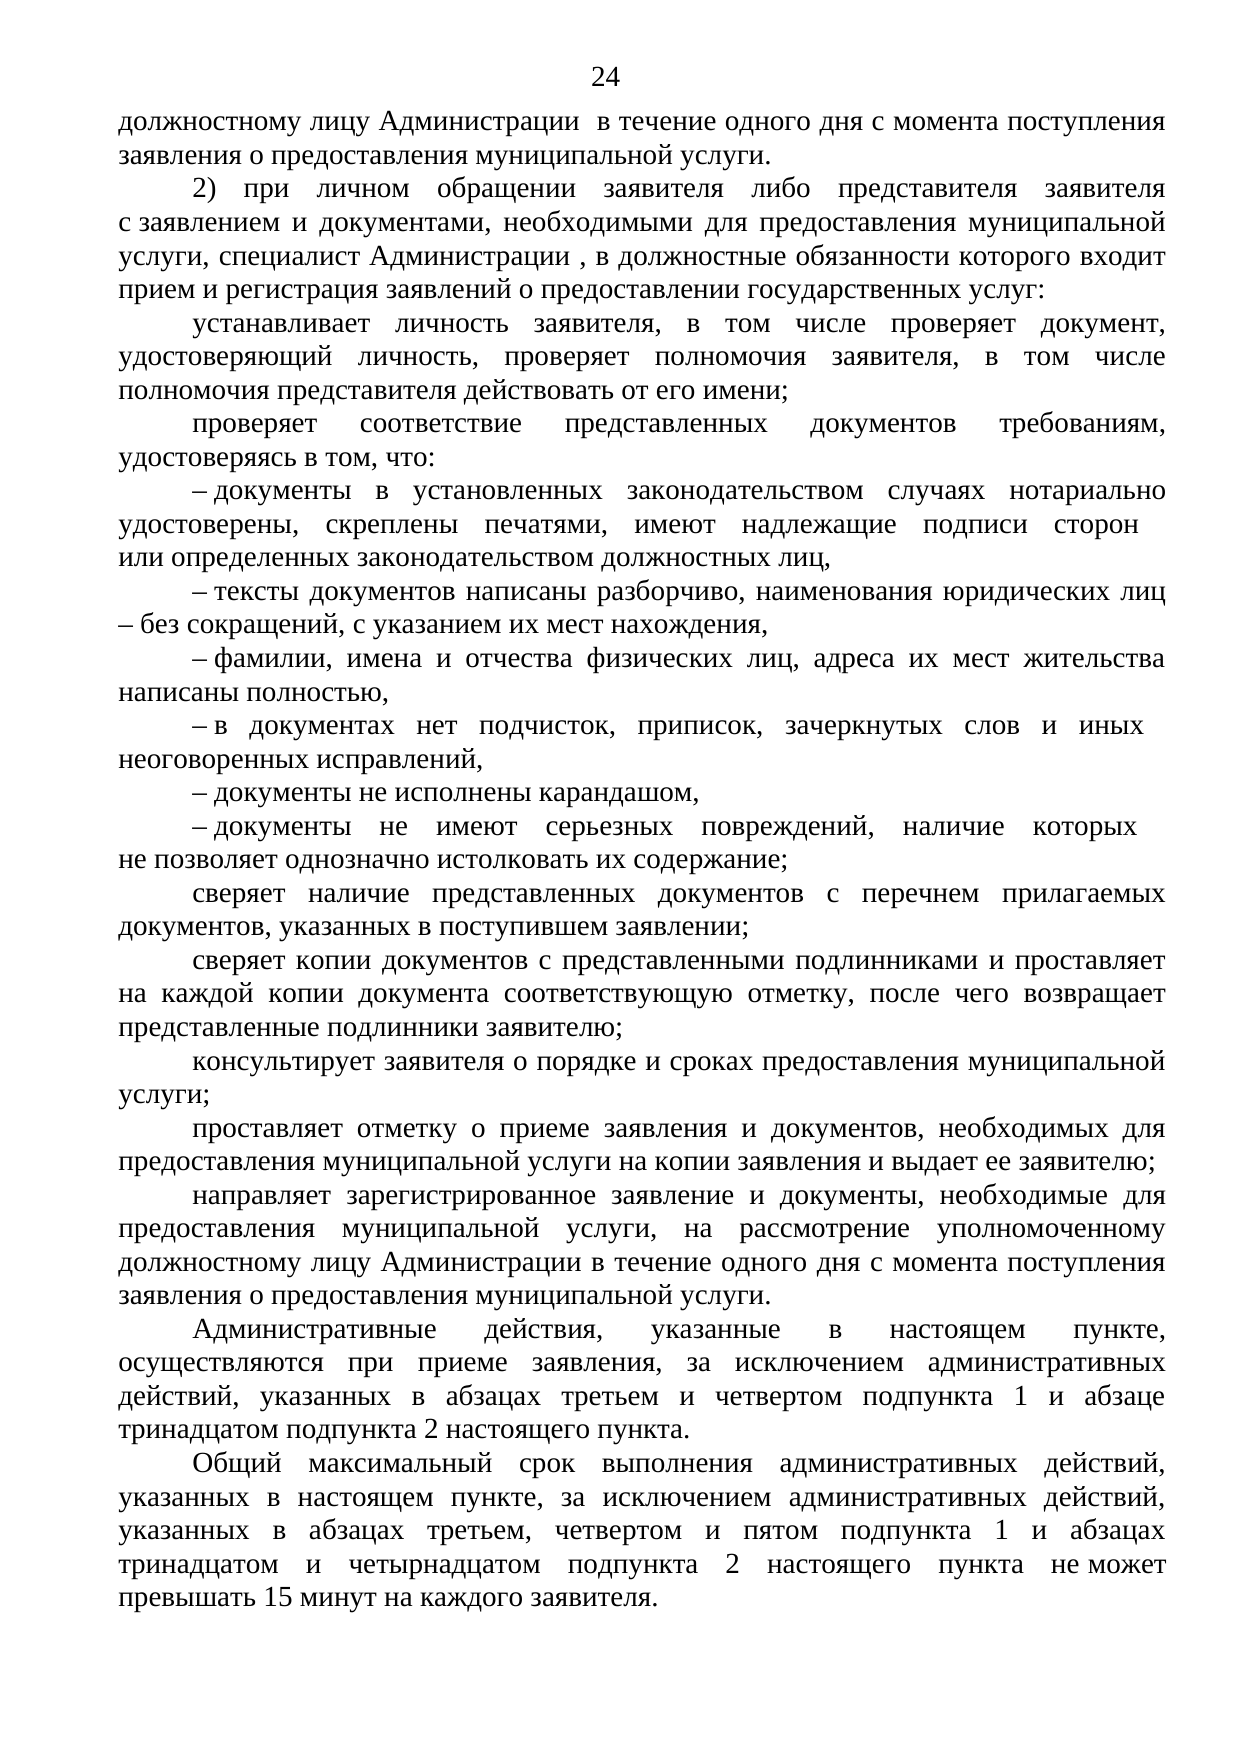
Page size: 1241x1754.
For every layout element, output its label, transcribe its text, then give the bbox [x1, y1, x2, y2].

text проставляет отметку о приеме заявления и документов, необходимых для предоставления муниципальной услуги на копии заявления и выдает ее заявителю; [118, 1110, 1167, 1177]
text – документы в установленных законодательством случаях нотариально удостоверены, скреплены печатями, имеют надлежащие подписи сторон или определенных законодательством должностных лиц, [118, 472, 1167, 573]
text устанавливает личность заявителя, в том числе проверяет документ, удостоверяющий личность, проверяет полномочия заявителя, в том числе полномочия представителя действовать от его имени; [118, 305, 1167, 405]
text – документы не исполнены карандашом, [118, 774, 1167, 808]
text – документы не имеют серьезных повреждений, наличие которых не позволяет однозначно истолковать их содержание; [118, 808, 1167, 875]
text – в документах нет подчисток, приписок, зачеркнутых слов и иных неоговоренных исправлений, [118, 707, 1167, 774]
text консультирует заявителя о порядке и сроках предоставления муниципальной услуги; [118, 1043, 1167, 1110]
text сверяет копии документов с представленными подлинниками и проставляет на каждой копии документа соответствующую отметку, после чего возвращает представленные подлинники заявителю; [118, 942, 1167, 1043]
text Административные действия, указанные в настоящем пункте, осуществляются при приеме заявления, за исключением административных действий, указанных в абзацах третьем и четвертом подпункта 1 и абзаце тринадцатом подпункта 2 настоящего пункта. [118, 1311, 1167, 1445]
text Общий максимальный срок выполнения административных действий, указанных в настоящем пункте, за исключением административных действий, указанных в абзацах третьем, четвертом и пятом подпункта 1 и абзацах тринадцатом и четырнадцатом подпункта 2 настоящего пункта не может превышать 15 минут на каждого заявителя. [118, 1445, 1167, 1613]
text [118, 103, 1167, 171]
text проверяет соответствие представленных документов требованиям, удостоверяясь в том, что: [118, 405, 1167, 472]
text сверяет наличие представленных документов с перечнем прилагаемых документов, указанных в поступившем заявлении; [118, 875, 1167, 942]
text – тексты документов написаны разборчиво, наименования юридических лиц – без сокращений, с указанием их мест нахождения, [118, 573, 1167, 640]
text – фамилии, имена и отчества физических лиц, адреса их мест жительства написаны полностью, [118, 640, 1167, 707]
text 2) при личном обращении заявителя либо представителя заявителя с заявлением и документами, необходимыми для предоставления муниципальной услуги, специалист Администрации , в должностные обязанности которого входит прием и регистрация заявлений о предоставлении государственных услуг: [118, 171, 1167, 305]
text направляет зарегистрированное заявление и документы, необходимые для предоставления муниципальной услуги, на рассмотрение уполномоченному должностному лицу Администрации в течение одного дня с момента поступления заявления о предоставления муниципальной услуги. [118, 1177, 1167, 1311]
